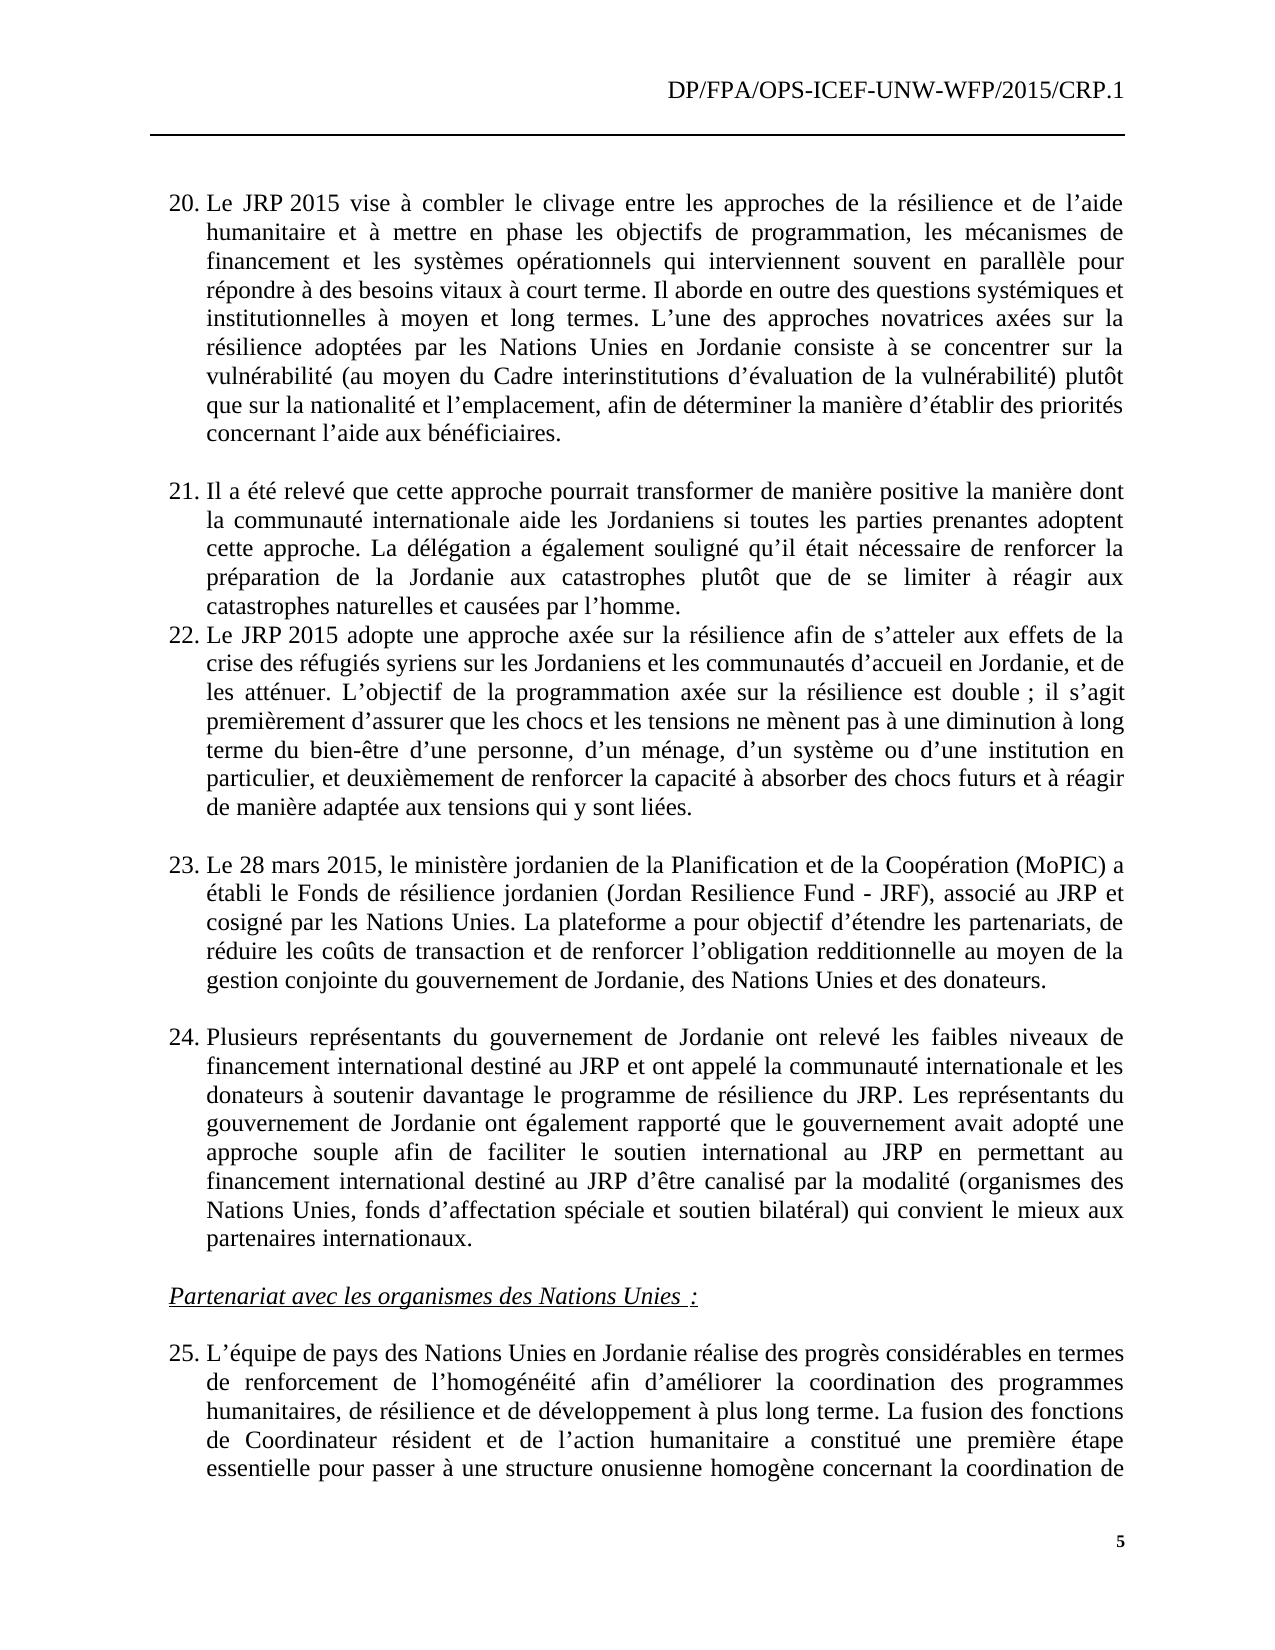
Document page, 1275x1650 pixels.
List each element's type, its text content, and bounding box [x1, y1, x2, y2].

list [169, 1338, 1125, 1482]
list Le JRP 2015 adopte une approche axée sur la résilience afin de s’atteler aux effets de la crise des réfugiés syriens sur les Jordaniens et les communautés d’accueil en Jordanie, et de les atténuer. L’objectif de la programmation axée sur la résilience est double ; il s’agit premièrement d’assurer que les chocs et les tensions ne mènent pas à une diminution à long terme du bien-être d’une personne, d’un ménage, d’un système ou d’une institution en particulier, et deuxièmement de renforcer la capacité à absorber des chocs futurs et à réagir de manière adaptée aux tensions qui y sont liées. [169, 620, 1125, 821]
list Il a été relevé que cette approche pourrait transformer de manière positive la manière dont la communauté internationale aide les Jordaniens si toutes les parties prenantes adoptent cette approche. La délégation a également souligné qu’il était nécessaire de renforcer la préparation de la Jordanie aux catastrophes plutôt que de se limiter à réagir aux catastrophes naturelles et causées par l’homme. [169, 476, 1125, 620]
list Le JRP 2015 vise à combler le clivage entre les approches de la résilience et de l’aide humanitaire et à mettre en phase les objectifs de programmation, les mécanismes de financement et les systèmes opérationnels qui interviennent souvent en parallèle pour répondre à des besoins vitaux à court terme. Il aborde en outre des questions systémiques et institutionnelles à moyen et long termes. L’une des approches novatrices axées sur la résilience adoptées par les Nations Unies en Jordanie consiste à se concentrer sur la vulnérabilité (au moyen du Cadre interinstitutions d’évaluation de la vulnérabilité) plutôt que sur la nationalité et l’emplacement, afin de déterminer la manière d’établir des priorités concernant l’aide aux bénéficiaires. [169, 188, 1125, 447]
list Le 28 mars 2015, le ministère jordanien de la Planification et de la Coopération (MoPIC) a établi le Fonds de résilience jordanien (Jordan Resilience Fund - JRF), associé au JRP et cosigné par les Nations Unies. La plateforme a pour objectif d’étendre les partenariats, de réduire les coûts de transaction et de renforcer l’obligation redditionnelle au moyen de la gestion conjointe du gouvernement de Jordanie, des Nations Unies et des donateurs. [169, 850, 1125, 993]
list Plusieurs représentants du gouvernement de Jordanie ont relevé les faibles niveaux de financement international destiné au JRP et ont appelé la communauté internationale et les donateurs à soutenir davantage le programme de résilience du JRP. Les représentants du gouvernement de Jordanie ont également rapporté que le gouvernement avait adopté une approche souple afin de faciliter le soutien international au JRP en permettant au financement international destiné au JRP d’être canalisé par la modalité (organismes des Nations Unies, fonds d’affectation spéciale et soutien bilatéral) qui convient le mieux aux partenaires internationaux. [169, 1022, 1125, 1252]
text Partenariat avec les organismes des Nations Unies : [169, 1281, 1125, 1310]
